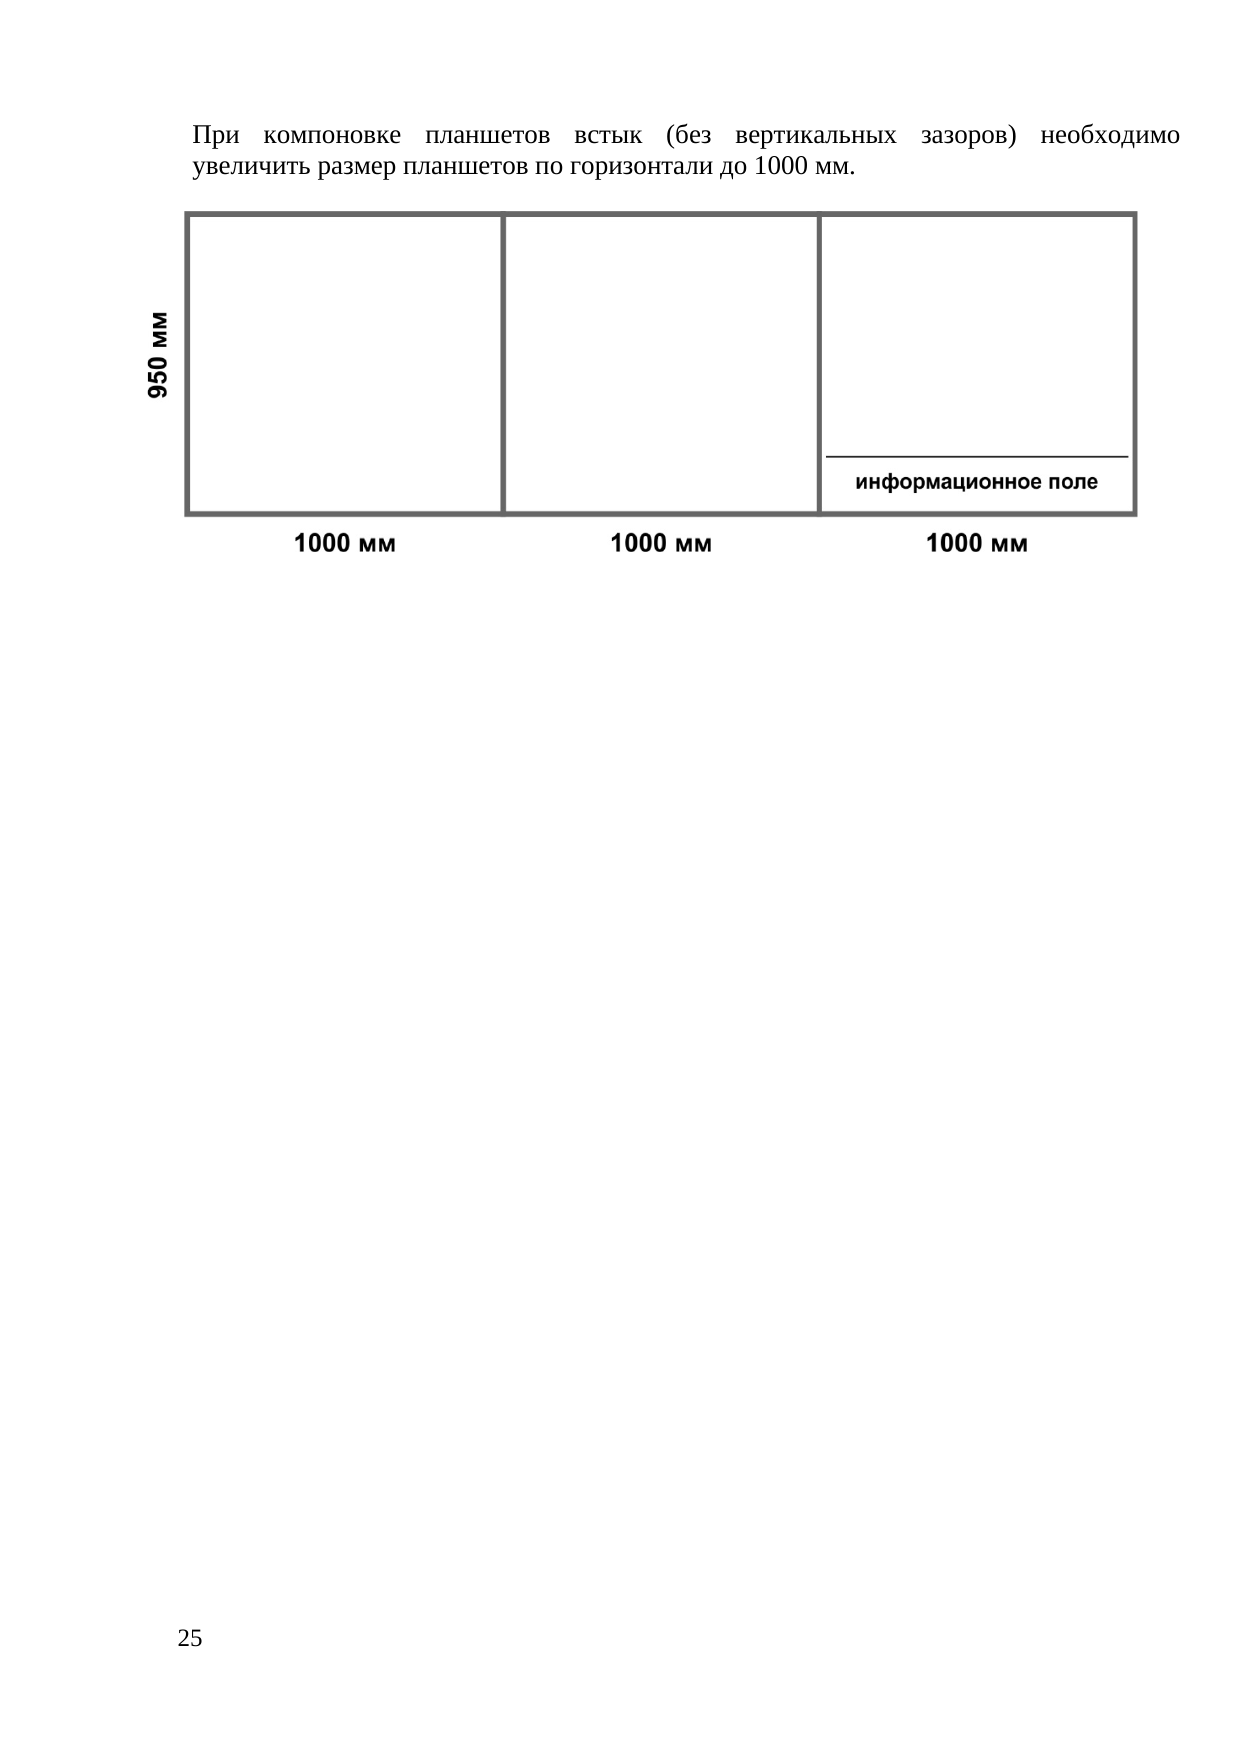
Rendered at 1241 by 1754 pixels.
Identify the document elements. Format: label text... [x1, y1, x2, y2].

picture [147, 211, 1138, 552]
text При компоновке планшетов встык (без вертикальных зазоров) необходимо увеличить размер планшетов по горизонтали до 1000 мм. [192, 118, 1181, 180]
